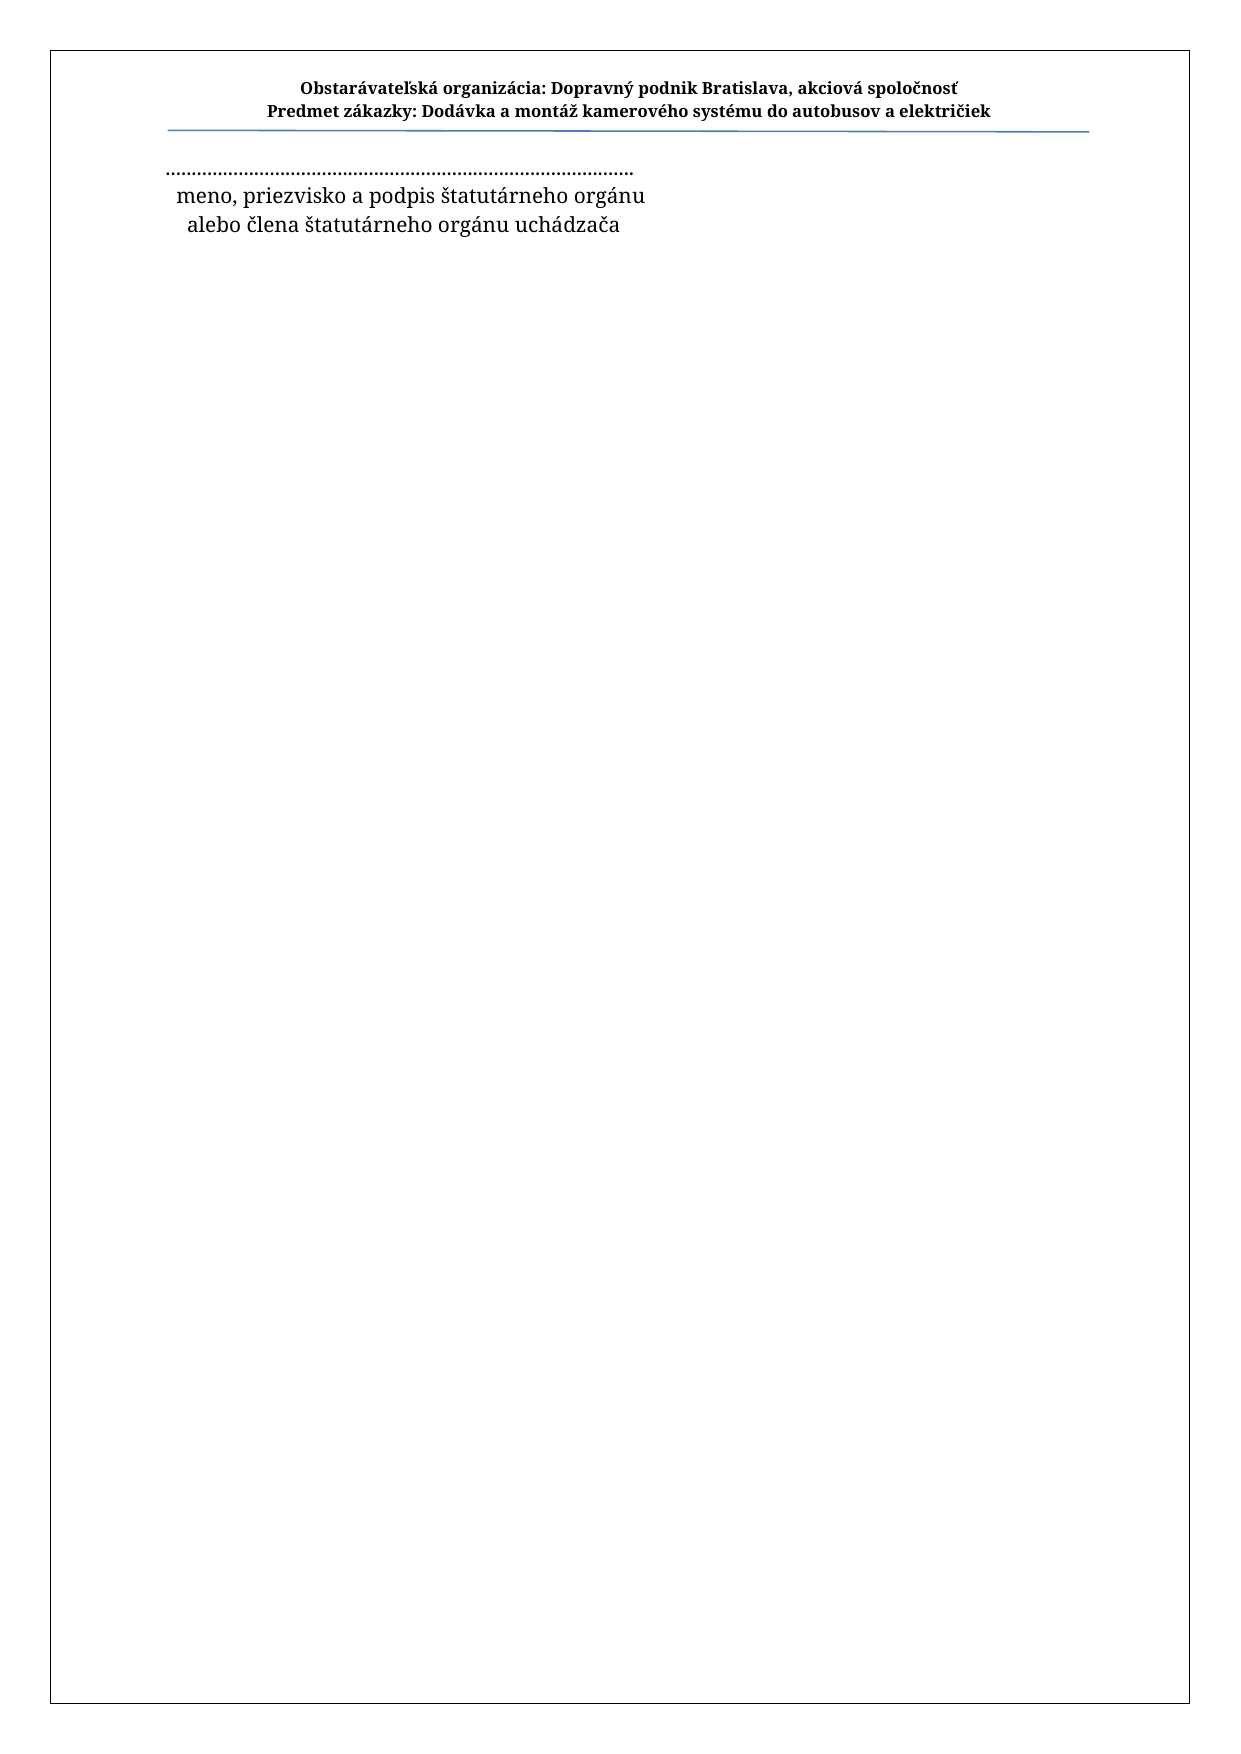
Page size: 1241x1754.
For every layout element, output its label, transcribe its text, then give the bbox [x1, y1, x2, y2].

text alebo člena štatutárneho orgánu uchádzača [165, 210, 1093, 238]
text meno, priezvisko a podpis štatutárneho orgánu [165, 182, 1093, 210]
text .......................................................................................... [165, 153, 1093, 182]
